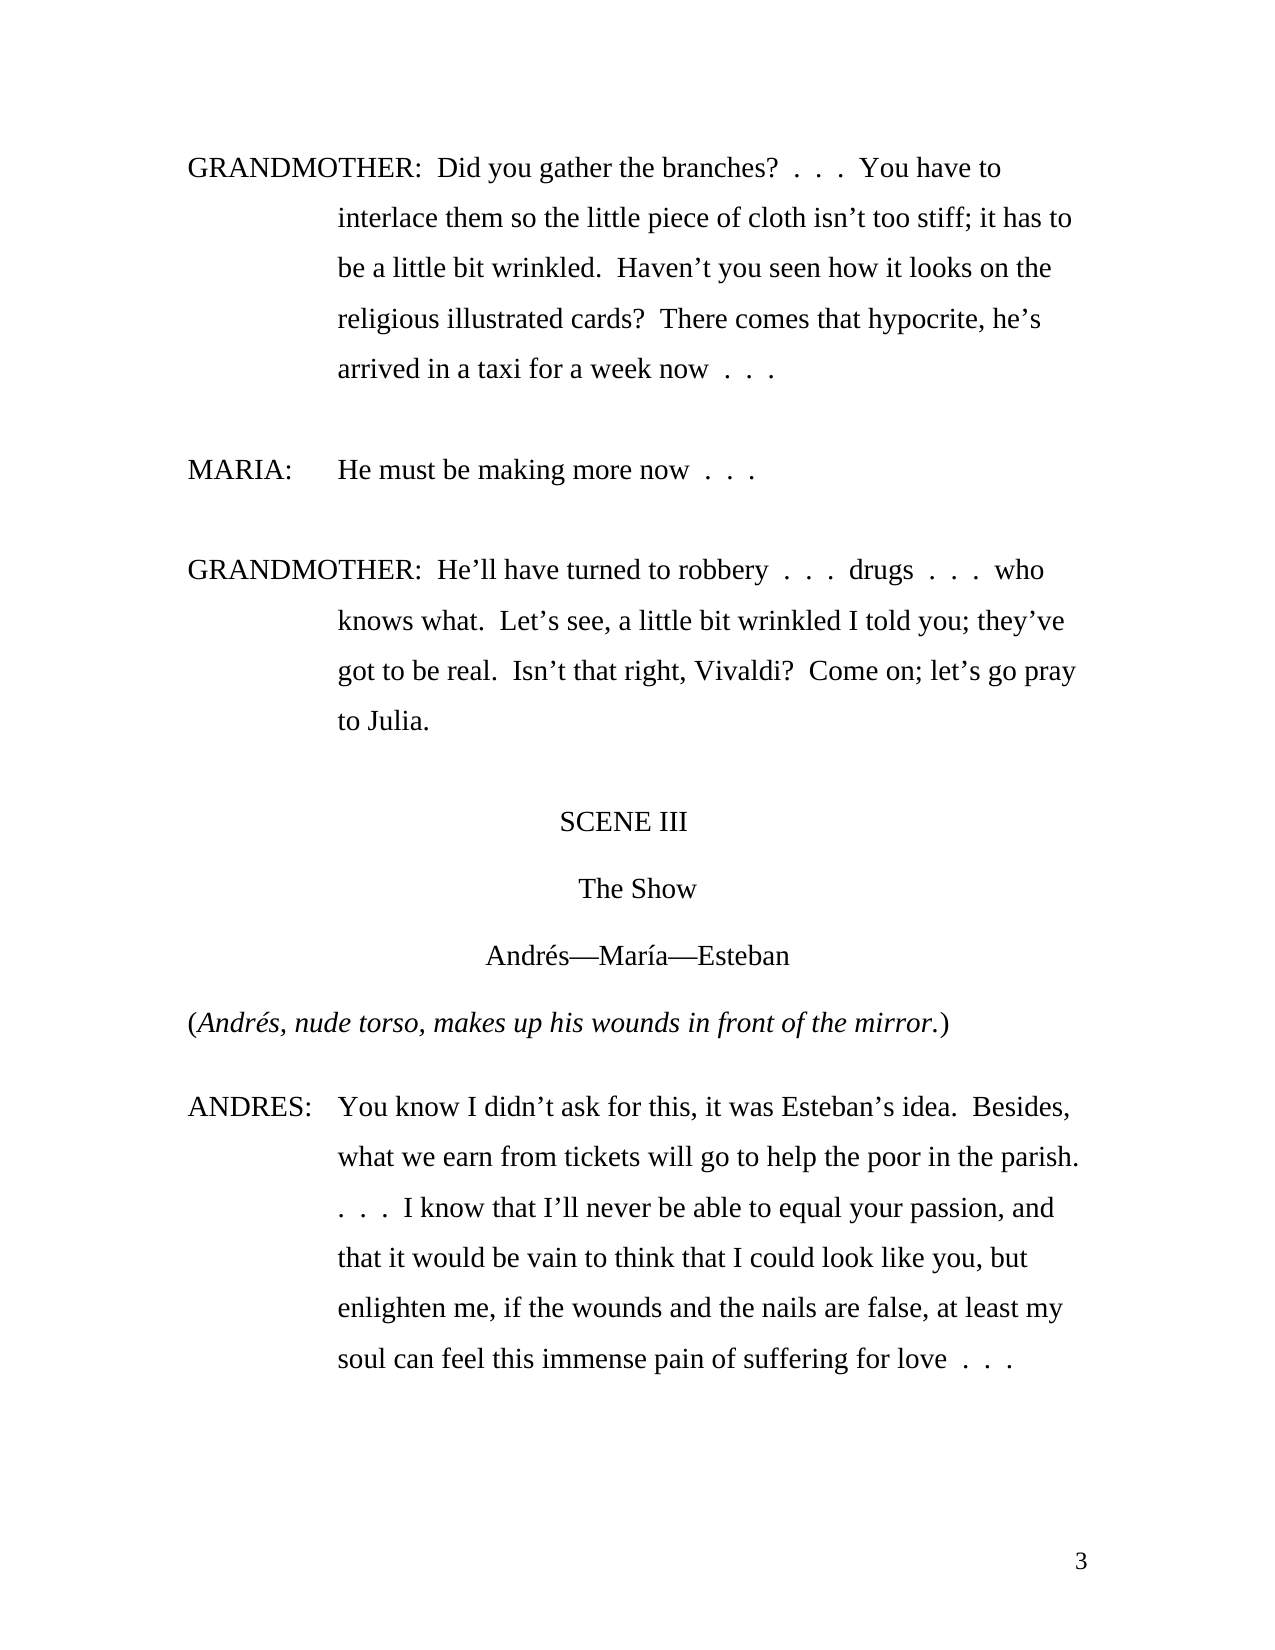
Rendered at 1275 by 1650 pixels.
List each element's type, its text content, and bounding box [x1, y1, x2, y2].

text MARIA: He must be making more now . . . [187, 452, 1087, 485]
text (Andrés, nude torso, makes up his wounds in front of the mirror.) [187, 1005, 1087, 1039]
text ANDRES: You know I didn’t ask for this, it was Esteban’s idea. Besides, what we earn from tickets will go to help the poor in the parish. . . . I know that I’ll never be able to equal your passion, and that it would be vain to think that I could look like you, but enlighten me, if the wounds and the nails are false, at least my soul can feel this immense pain of suffering for love . . . [187, 1089, 1087, 1374]
text GRANDMOTHER: Did you gather the branches? . . . You have to interlace them so the little piece of cloth isn’t too stiff; it has to be a little bit wrinkled. Haven’t you seen how it looks on the religious illustrated cards? There comes that hypocrite, he’s arrived in a taxi for a week now . . . [187, 150, 1087, 385]
text The Show [187, 871, 1087, 905]
text Andrés—María—Esteban [187, 938, 1087, 972]
text SCENE III [187, 804, 1087, 838]
text GRANDMOTHER: He’ll have turned to robbery . . . drugs . . . who knows what. Let’s see, a little bit wrinkled I told you; they’ve got to be real. Isn’t that right, Vivaldi? Come on; let’s go pray to Julia. [187, 552, 1087, 737]
